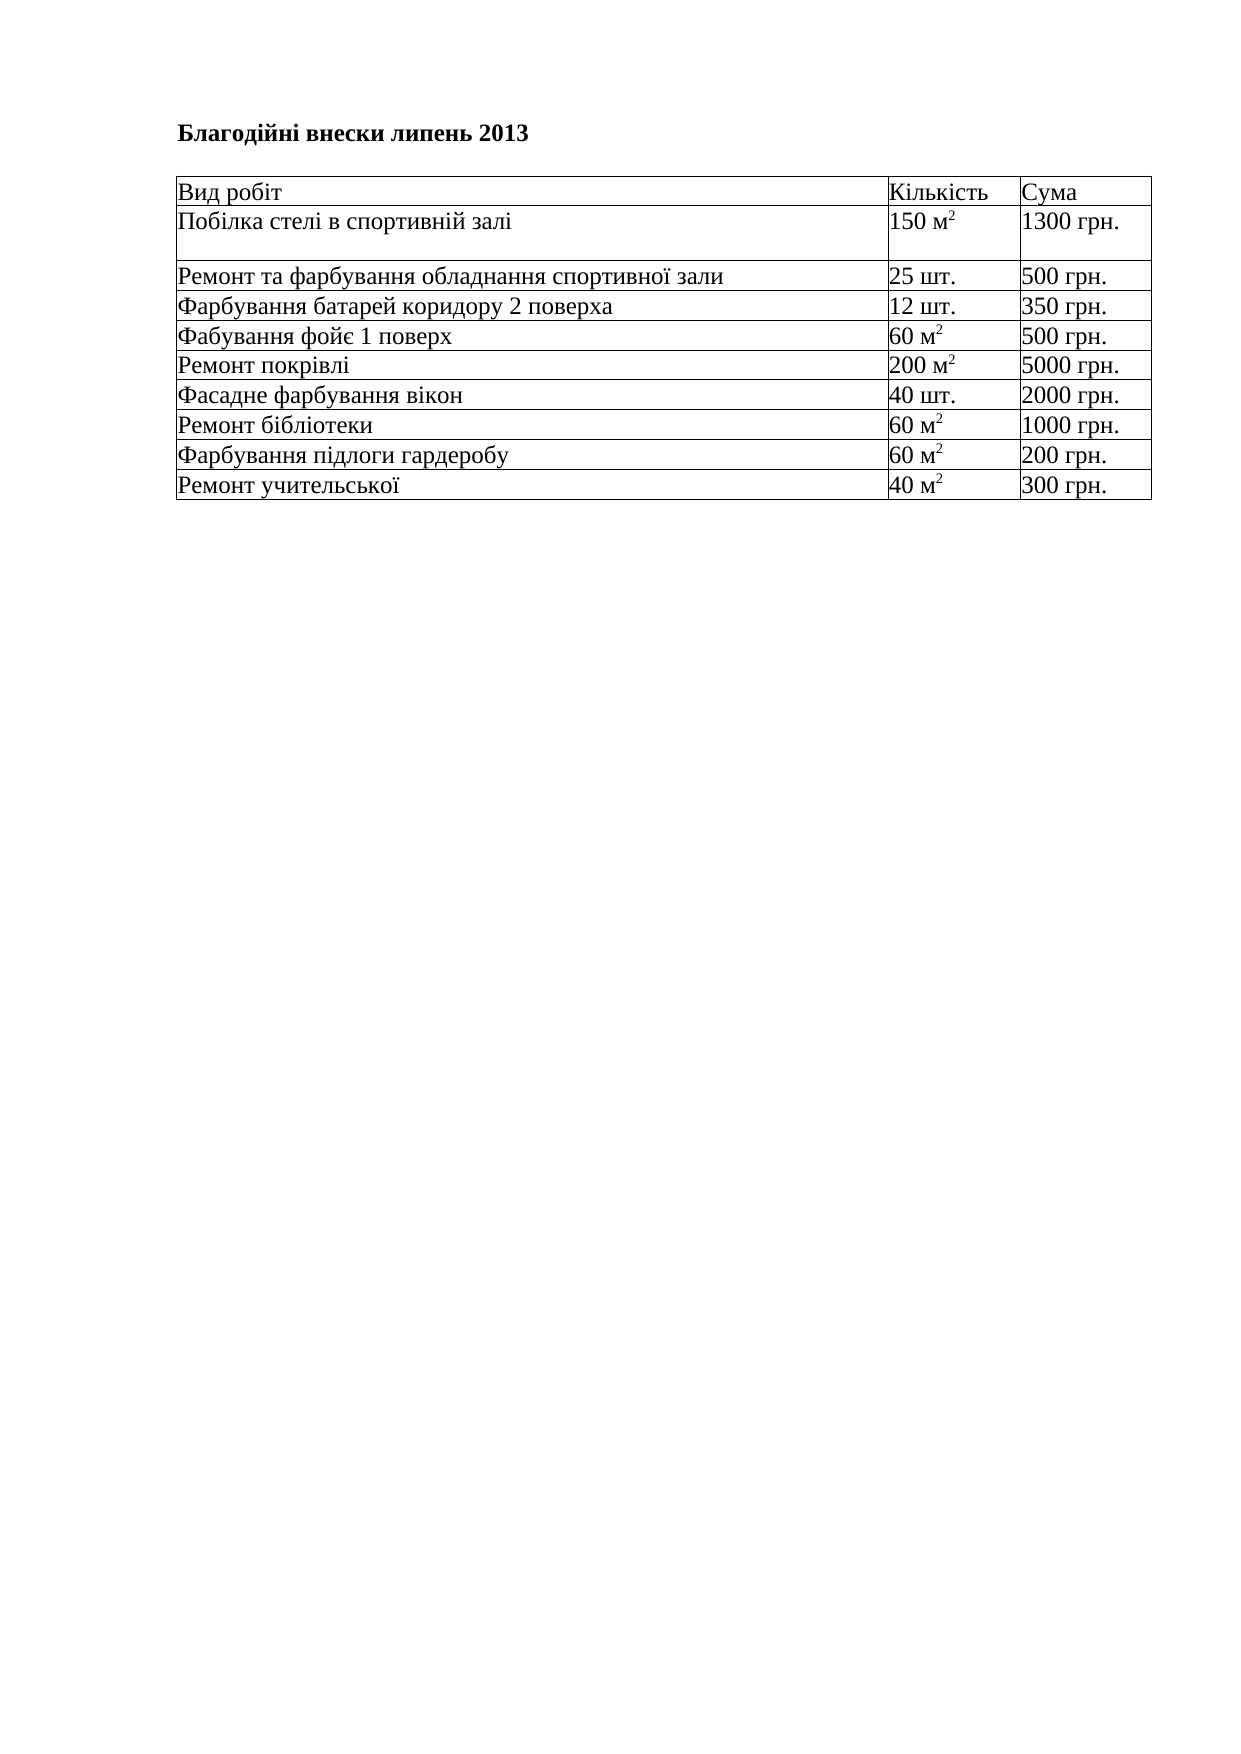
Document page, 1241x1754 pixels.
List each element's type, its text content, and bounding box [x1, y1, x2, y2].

table_cell Фабування фойє 1 поверх [177, 321, 888, 349]
table_cell 5000 грн. [1021, 351, 1151, 379]
table_cell 1000 грн. [1021, 410, 1151, 439]
table_cell 1300 грн. [1021, 206, 1151, 260]
table_cell 60 м2 [889, 440, 1020, 469]
table_cell 200 грн. [1021, 440, 1151, 469]
table_cell 60 м2 [889, 321, 1020, 349]
table_cell Ремонт та фарбування обладнання спортивної зали [177, 261, 888, 290]
table_cell 40 шт. [889, 380, 1020, 409]
table_cell Фасадне фарбування вікон [177, 380, 888, 409]
table_cell 500 грн. [1021, 261, 1151, 290]
table_cell 25 шт. [889, 261, 1020, 290]
table_cell Ремонт бібліотеки [177, 410, 888, 439]
table_cell 500 грн. [1021, 321, 1151, 349]
table_cell 60 м2 [889, 410, 1020, 439]
table_header Сума [1021, 177, 1151, 205]
table_cell 150 м2 [889, 206, 1020, 260]
table_cell Фарбування підлоги гардеробу [177, 440, 888, 469]
table_cell Ремонт покрівлі [177, 351, 888, 379]
table_cell 350 грн. [1021, 291, 1151, 320]
table_header Вид робіт [177, 177, 888, 205]
table_header Кількість [889, 177, 1020, 205]
table_cell Ремонт учительської [177, 470, 888, 498]
table_cell 300 грн. [1021, 470, 1151, 498]
table_cell Фарбування батарей коридору 2 поверха [177, 291, 888, 320]
text Благодійні внески липень 2013 [177, 118, 1152, 147]
table_cell 200 м2 [889, 351, 1020, 379]
table_cell Побілка стелі в спортивній залі [177, 206, 888, 260]
table_cell 2000 грн. [1021, 380, 1151, 409]
table_cell 40 м2 [889, 470, 1020, 498]
table_cell 12 шт. [889, 291, 1020, 320]
